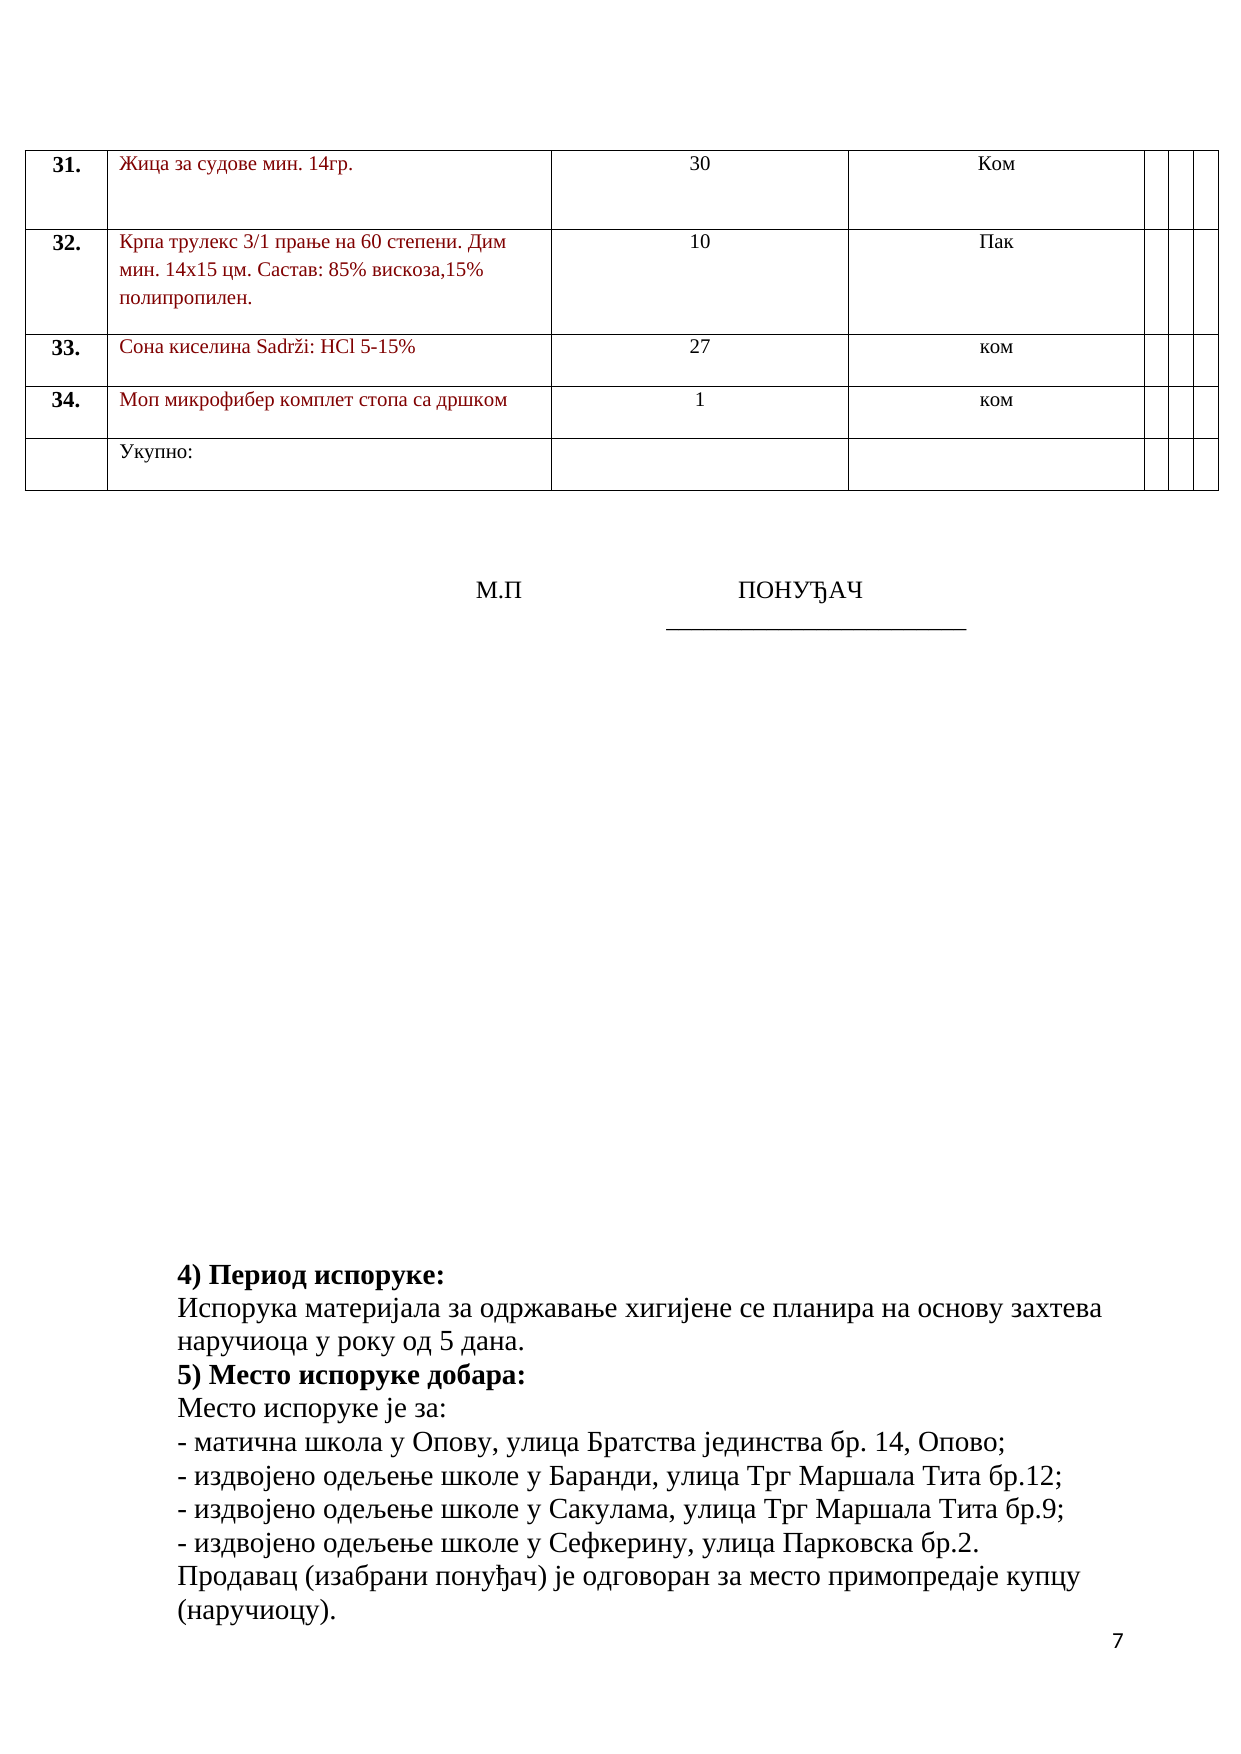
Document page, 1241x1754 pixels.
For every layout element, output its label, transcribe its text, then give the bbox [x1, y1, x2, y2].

text Испорука материјала за одржавање хигијене се планира на основу захтева наручиоца у року од 5 дана. [177, 1290, 1121, 1357]
table_cell [1145, 151, 1168, 228]
text - издвојено одељење школе у Сефкерину, улица Парковска бр.2. [177, 1525, 1080, 1558]
table_cell [1145, 335, 1168, 386]
text ________________________ [215, 604, 1123, 633]
table_cell [1145, 439, 1168, 490]
table_cell Моп микрофибер комплет стопа са дршком [108, 387, 551, 438]
table_cell [1169, 387, 1193, 438]
table_cell [1194, 230, 1218, 333]
table_cell [1169, 335, 1193, 386]
table_cell [552, 439, 848, 490]
text - издвојено одељење школе у Сакулама, улица Трг Маршала Тита бр.9; [177, 1491, 1080, 1525]
table_cell Ком [849, 151, 1144, 228]
table_cell [1169, 230, 1193, 333]
text М.П ПОНУЂАЧ [215, 576, 1123, 604]
table_cell [1169, 151, 1193, 228]
table_cell ком [849, 387, 1144, 438]
table_cell 10 [552, 230, 848, 333]
table_cell Укупно: [108, 439, 551, 490]
table_cell Сона киселина Sadrži: HCl 5-15% [108, 335, 551, 386]
table_cell ком [849, 335, 1144, 386]
table_cell [849, 439, 1144, 490]
table_cell 31. [26, 151, 107, 228]
table_cell [26, 439, 107, 490]
text - издвојено одељење школе у Баранди, улица Трг Маршала Тита бр.12; [177, 1458, 1080, 1491]
text 5) Место испоруке добара: [177, 1357, 1123, 1391]
table_cell Жица за судове мин. 14гр. [108, 151, 551, 228]
table_cell 32. [26, 230, 107, 333]
text - матична школа у Опову, улица Братства јединства бр. 14, Опово; [177, 1424, 1080, 1458]
table_cell [1194, 335, 1218, 386]
table_cell [1145, 230, 1168, 333]
table_cell 27 [552, 335, 848, 386]
table_cell Крпа трулекс 3/1 прање на 60 степени. Дим мин. 14х15 цм. Састав: 85% вискоза,15% полипропилен. [108, 230, 551, 333]
table_cell [1194, 387, 1218, 438]
table_cell 1 [552, 387, 848, 438]
text Место испоруке је за: [177, 1391, 1080, 1424]
table_cell Пак [849, 230, 1144, 333]
table_cell 33. [26, 335, 107, 386]
text 4) Период испоруке: [193, 1265, 1123, 1290]
text Продавац (изабрани понуђач) је одговоран за место примопредаје купцу (наручиоцу). [177, 1558, 1121, 1625]
table_cell [1145, 387, 1168, 438]
table_cell 34. [26, 387, 107, 438]
table_cell 30 [552, 151, 848, 228]
table_cell [1169, 439, 1193, 490]
table_cell [1194, 151, 1218, 228]
table_cell [1194, 439, 1218, 490]
